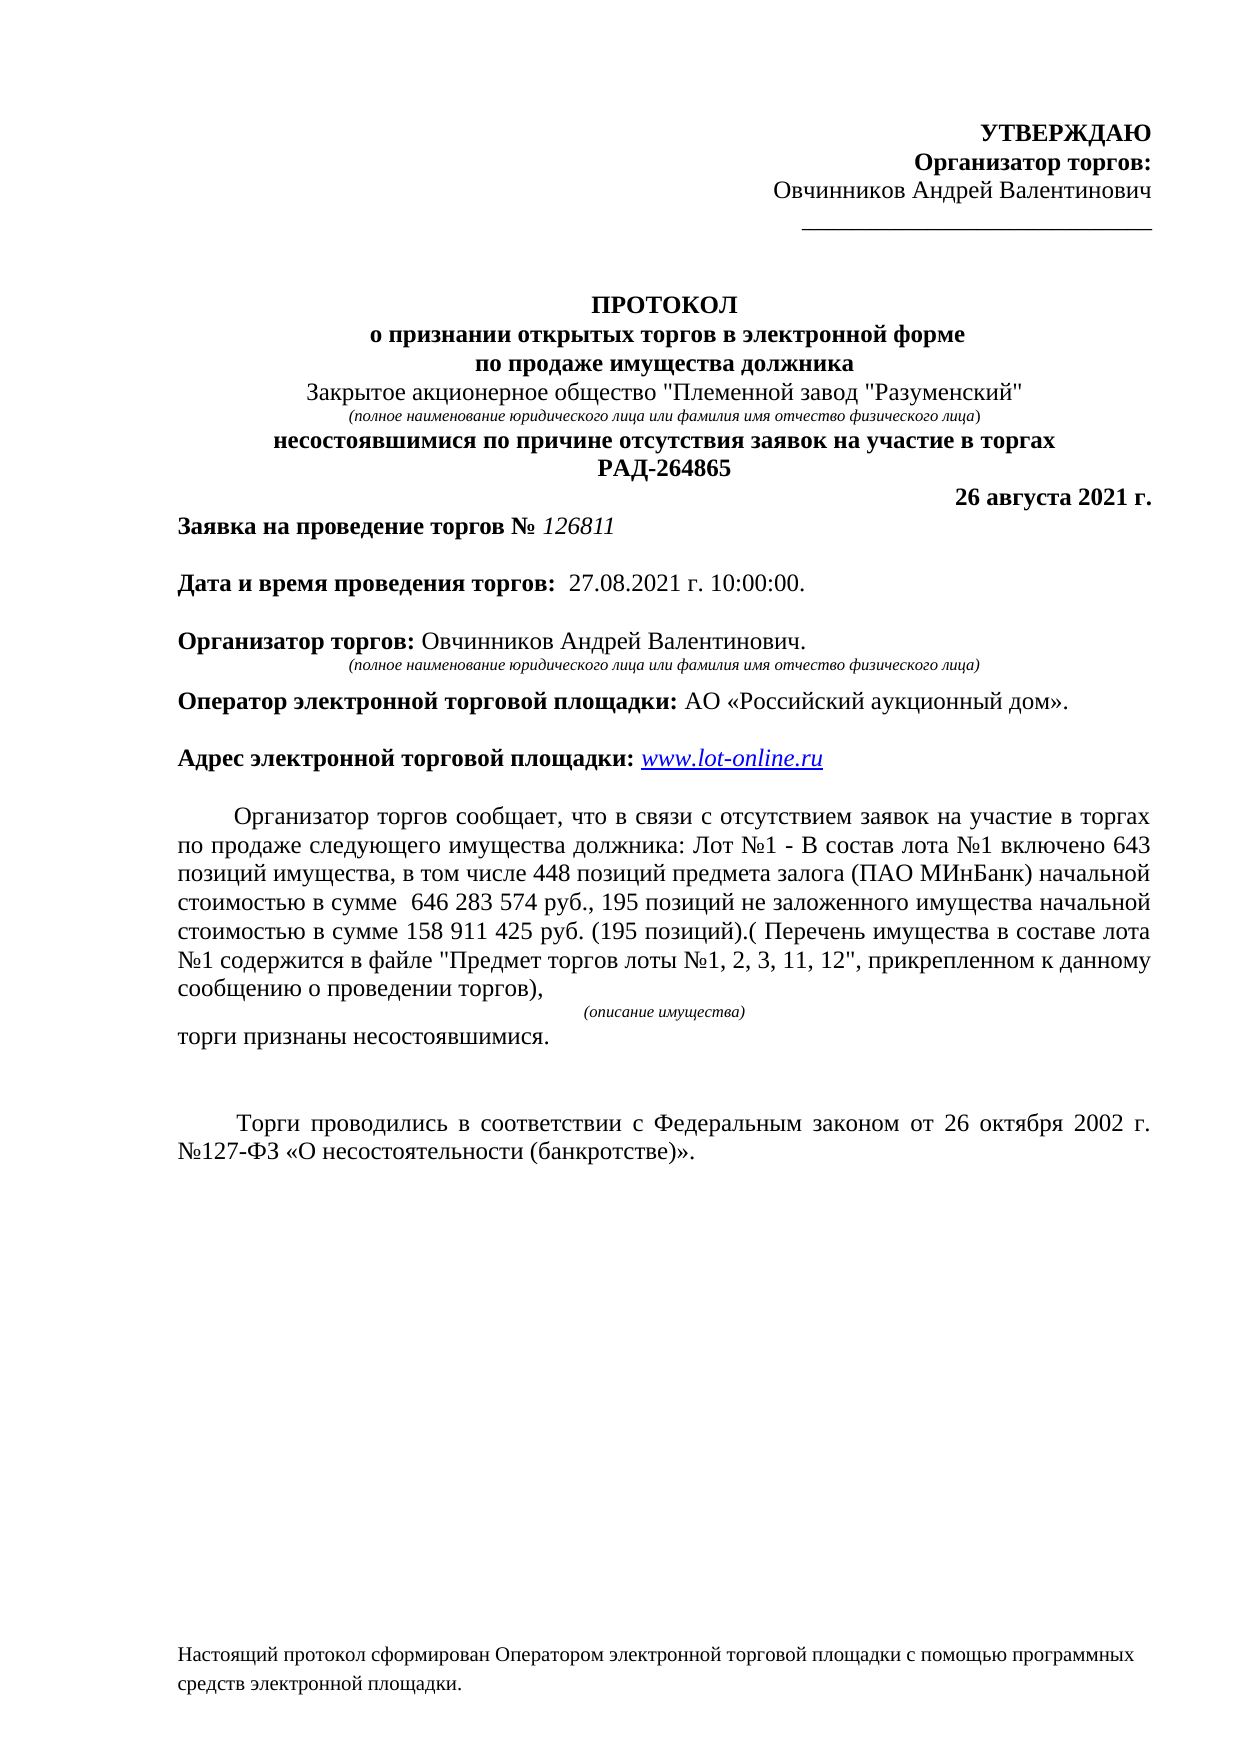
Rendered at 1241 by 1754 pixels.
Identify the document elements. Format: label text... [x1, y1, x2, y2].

text Организатор торгов: Овчинников Андрей Валентинович. [177, 626, 1152, 655]
text несостоявшимися по причине отсутствия заявок на участие в торгах [177, 425, 1152, 453]
text Торги проводились в соответствии с Федеральным законом от 26 октября . №127-ФЗ «О несостоятельности (банкротстве)». [177, 1108, 1152, 1165]
text 26 августа . [177, 482, 1152, 511]
text Организатор торгов: [177, 147, 1152, 176]
text Адрес электронной торговой площадки: www.lot-online.ru [177, 743, 1152, 772]
text ____________________________ [177, 204, 1152, 233]
text РАД-264865 [177, 453, 1152, 482]
text Организатор торгов сообщает, что в связи с отсутствием заявок на участие в торгах по продаже следующего имущества должника: Лот №1 - В состав лота №1 включено 643 позиций имущества, в том числе 448 позиций предмета залога (ПАО МИнБанк) начальной стоимостью в сумме 646 283 574 руб., 195 позиций не заложенного имущества начальной стоимостью в сумме 158 911 425 руб. (195 позиций).( Перечень имущества в составе лота №1 содержится в файле "Предмет торгов лоты №1, 2, 3, 11, 12", прикрепленном к данному сообщению о проведении торгов), [177, 801, 1152, 1002]
text Заявка на проведение торгов № 126811 [177, 511, 1152, 540]
text (полное наименование юридического лица или фамилия имя отчество физического лица) [177, 406, 1152, 425]
text Овчинников Андрей Валентинович [177, 176, 1152, 204]
text Дата и время проведения торгов: 27.08.2021 г. 10:00:00. [177, 568, 1152, 597]
text Закрытое акционерное общество "Племенной завод "Разуменский" [177, 377, 1152, 406]
text по продаже имущества должника [177, 348, 1152, 377]
text (полное наименование юридического лица или фамилия имя отчество физического лица) [177, 655, 1152, 674]
text (описание имущества) [177, 1002, 1152, 1021]
text о признании открытых торгов в электронной форме [177, 319, 1152, 348]
text Оператор электронной торговой площадки: АО «Российский аукционный дом». [177, 686, 1152, 715]
text ПРОТОКОЛ [177, 291, 1152, 319]
text УТВЕРЖДАЮ [915, 118, 1152, 147]
text торги признаны несостоявшимися. [177, 1021, 1152, 1050]
